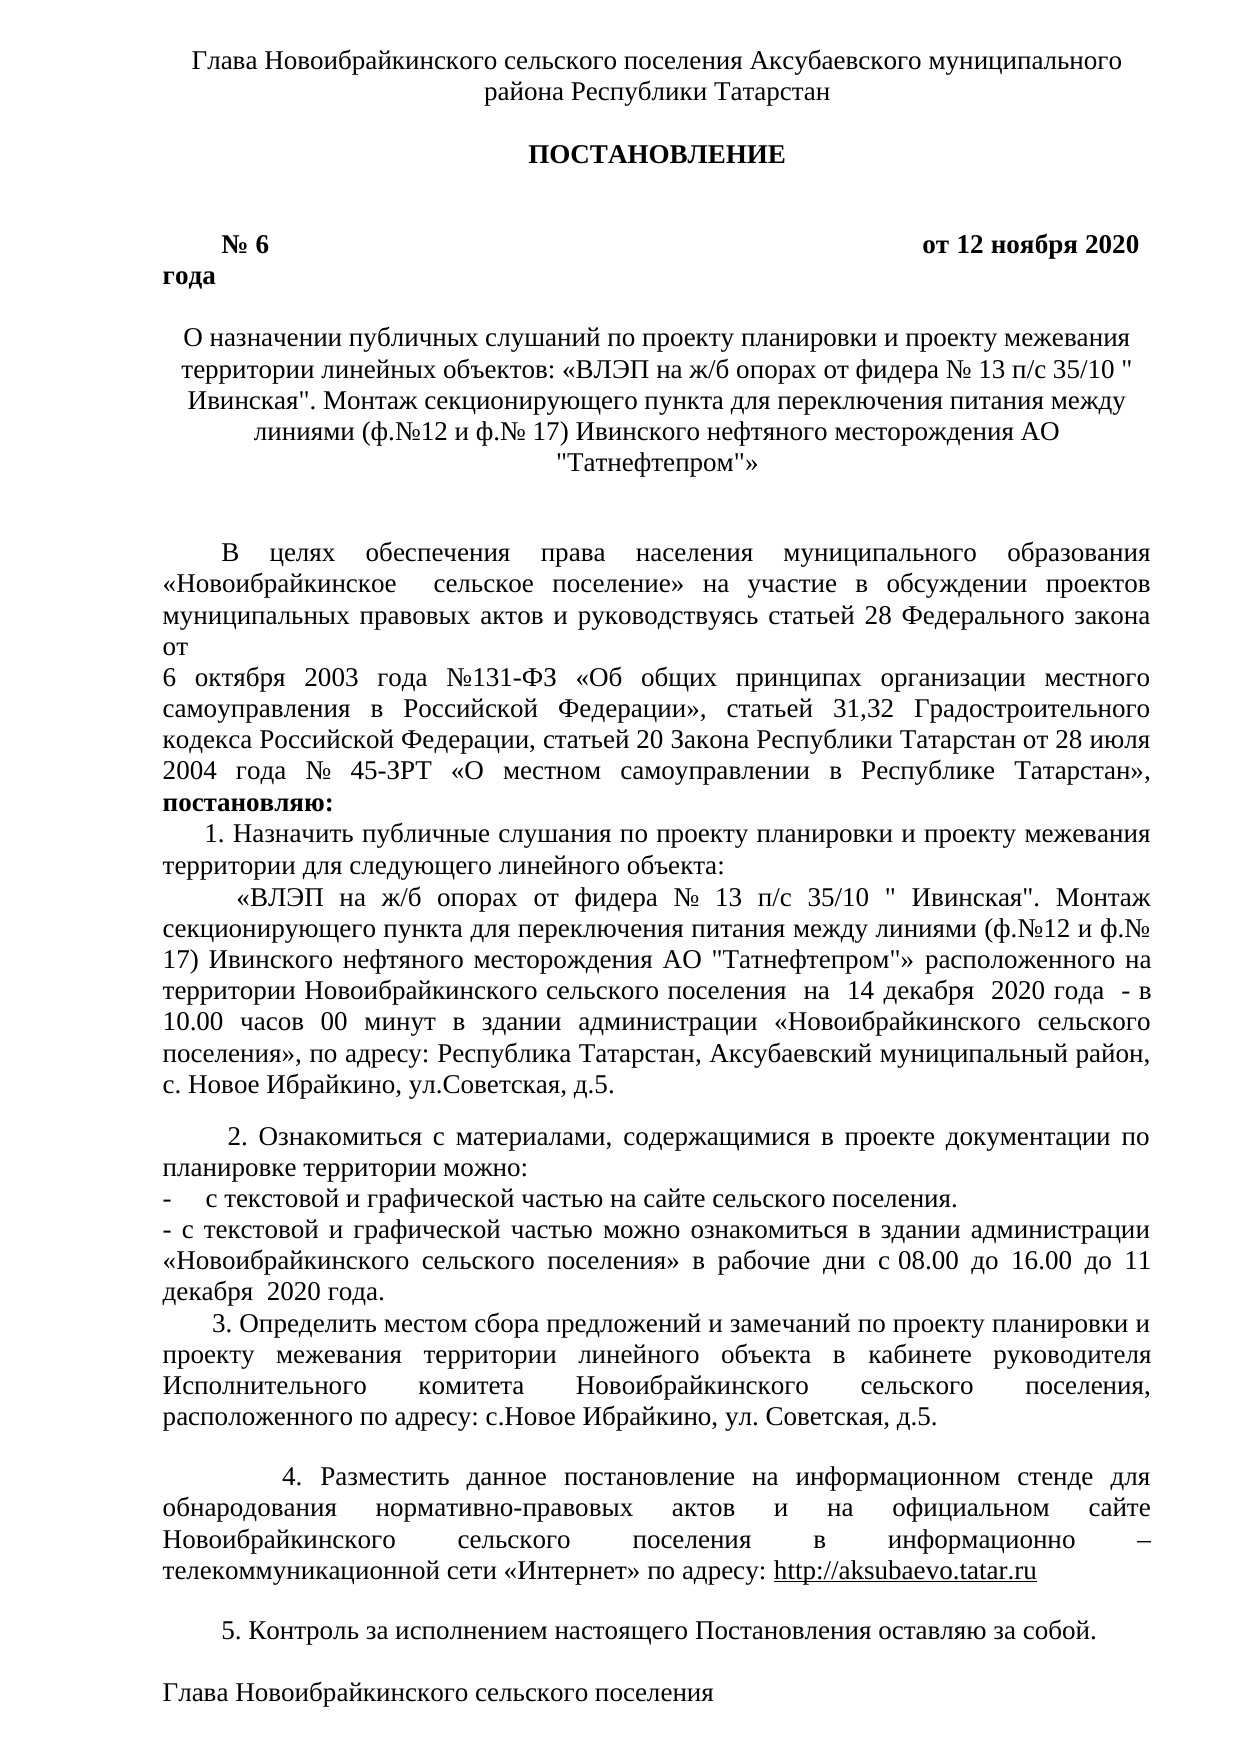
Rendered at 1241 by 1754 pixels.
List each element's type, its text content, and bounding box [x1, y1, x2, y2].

text О назначении публичных слушаний по проекту планировки и проекту межевания территории линейных объектов: «ВЛЭП на ж/б опорах от фидера № 13 п/с 35/10 " Ивинская". Монтаж секционирующего пункта для переключения питания между линиями (ф.№12 и ф.№ 17) Ивинского нефтяного месторождения АО "Татнефтепром"» [162, 322, 1152, 477]
text - с текстовой и графической частью можно ознакомиться в здании администрации «Новоибрайкинского сельского поселения» в рабочие дни с 08.00 до 16.00 до 11 декабря 2020 года. [162, 1213, 1152, 1307]
title ПОСТАНОВЛЕНИЕ [162, 138, 1152, 169]
text В целях обеспечения права населения муниципального образования «Новоибрайкинское сельское поселение» на участие в обсуждении проектов муниципальных правовых актов и руководствуясь статьей 28 Федерального закона от [162, 536, 1152, 661]
text 3. Определить местом сбора предложений и замечаний по проекту планировки и проекту межевания территории линейного объекта в кабинете руководителя Исполнительного комитета Новоибрайкинского сельского поселения, расположенного по адресу: с.Новое Ибрайкино, ул. Советская, д.5. [162, 1307, 1152, 1431]
text 4. Разместить данное постановление на информационном стенде для обнародования нормативно-правовых актов и на официальном сайте Новоибрайкинского сельского поселения в информационно – телекоммуникационной сети «Интернет» по адресу: http://aksubaevo.tatar.ru [162, 1460, 1152, 1585]
text Глава Новоибрайкинского сельского поселения [162, 1676, 1152, 1708]
text Глава Новоибрайкинского сельского поселения Аксубаевского муниципального района Республики Татарстан [162, 44, 1152, 107]
text 1. Назначить публичные слушания по проекту планировки и проекту межевания территории для следующего линейного объекта: [162, 817, 1152, 881]
text «ВЛЭП на ж/б опорах от фидера № 13 п/с 35/10 " Ивинская". Монтаж секционирующего пункта для переключения питания между линиями (ф.№12 и ф.№ 17) Ивинского нефтяного месторождения АО "Татнефтепром"» расположенного на территории Новоибрайкинского сельского поселения на 14 декабря 2020 года - в 10.00 часов 00 минут в здании администрации «Новоибрайкинского сельского поселения», по адресу: Республика Татарстан, Аксубаевский муниципальный район, с. Новое Ибрайкино, ул.Советская, д.5. [162, 881, 1152, 1099]
text 6 октября 2003 года №131-ФЗ «Об общих принципах организации местного самоуправления в Российской Федерации», статьей 31,32 Градостроительного кодекса Российской Федерации, статьей 20 Закона Республики Татарстан от 28 июля 2004 года № 45-ЗРТ «О местном самоуправлении в Республике Татарстан», постановляю: [162, 661, 1152, 817]
text 2. Ознакомиться с материалами, содержащимися в проекте документации по планировке территории можно: [162, 1120, 1152, 1182]
text - с текстовой и графической частью на сайте сельского поселения. [162, 1182, 1152, 1213]
text № 6 от 12 ноября 2020 года [162, 228, 1152, 290]
text 5. Контроль за исполнением настоящего Постановления оставляю за собой. [162, 1614, 1152, 1645]
